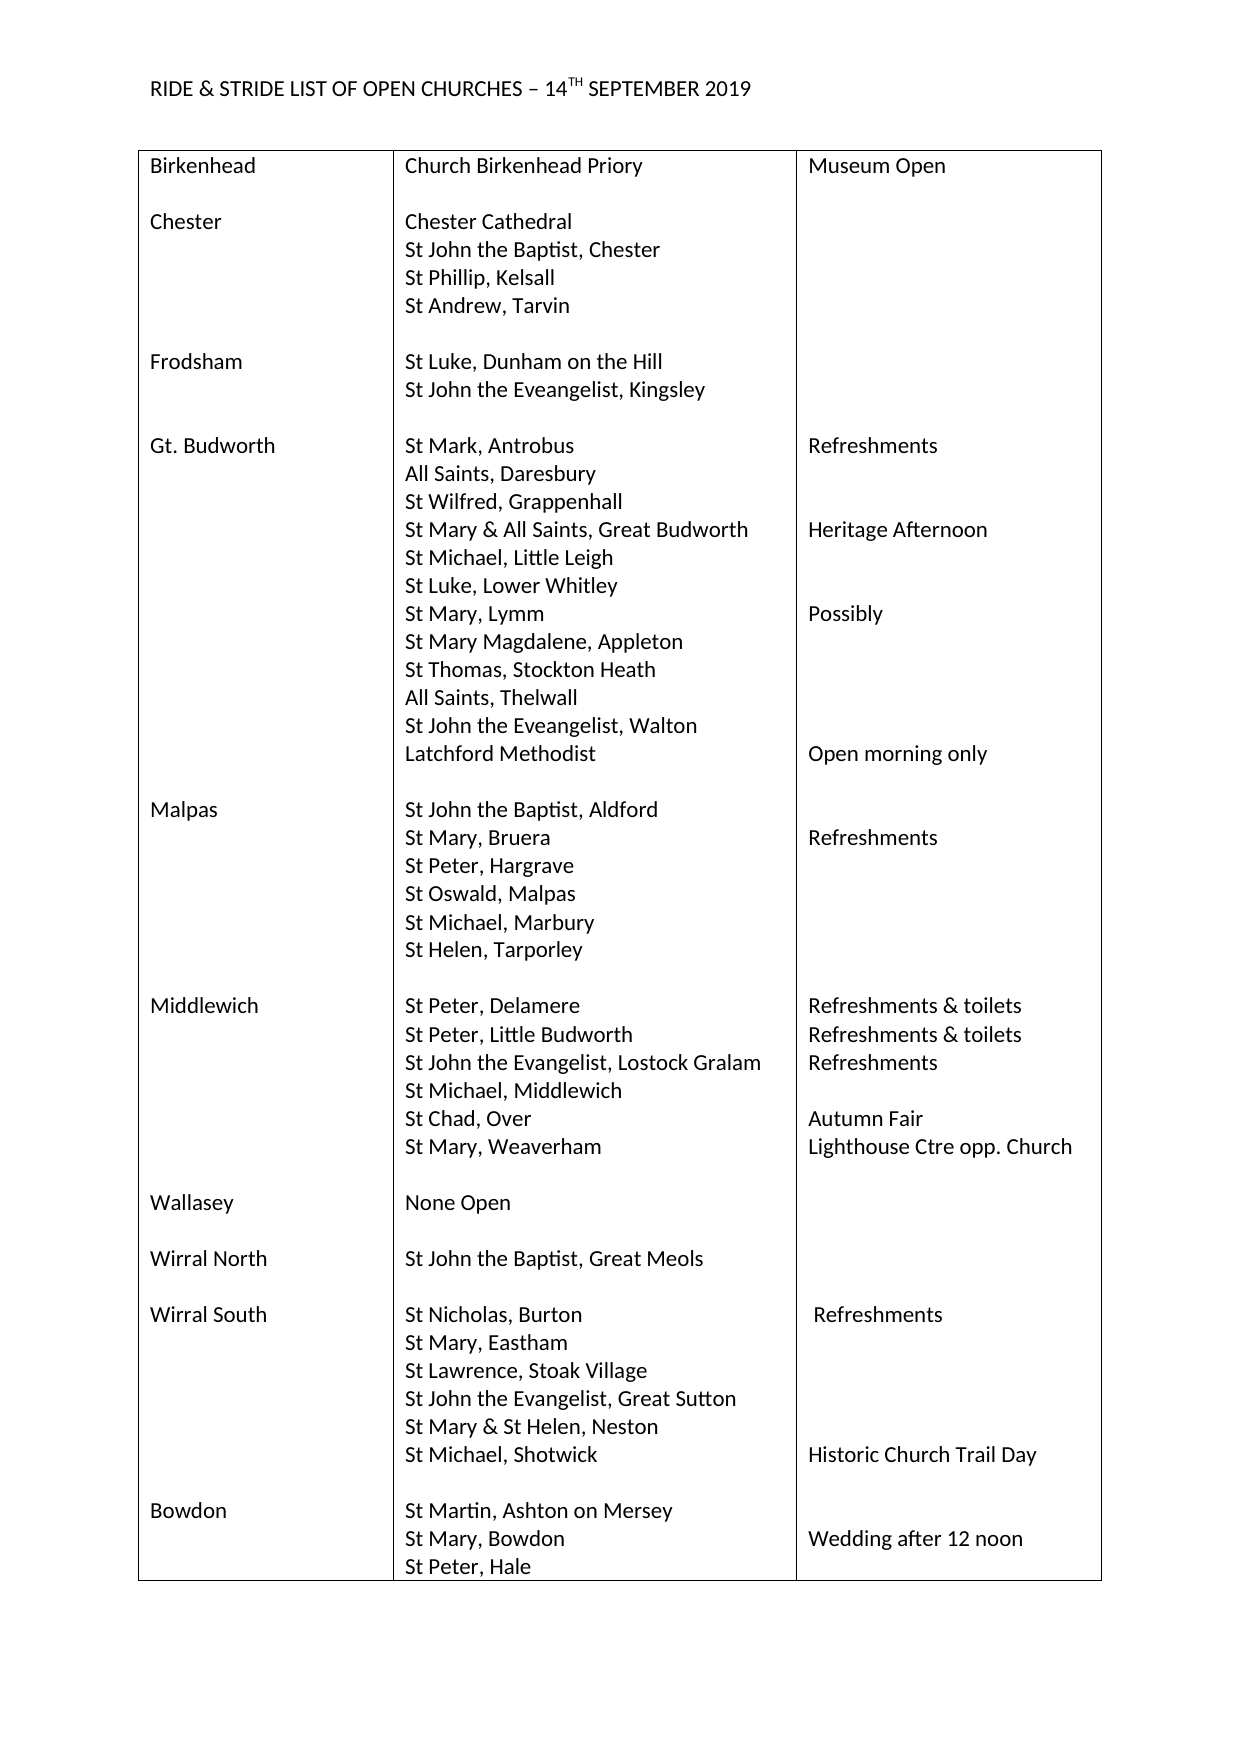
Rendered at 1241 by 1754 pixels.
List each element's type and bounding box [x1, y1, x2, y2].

table_header [139, 151, 393, 1580]
table_header [394, 151, 796, 1580]
table_header [797, 151, 1101, 1580]
